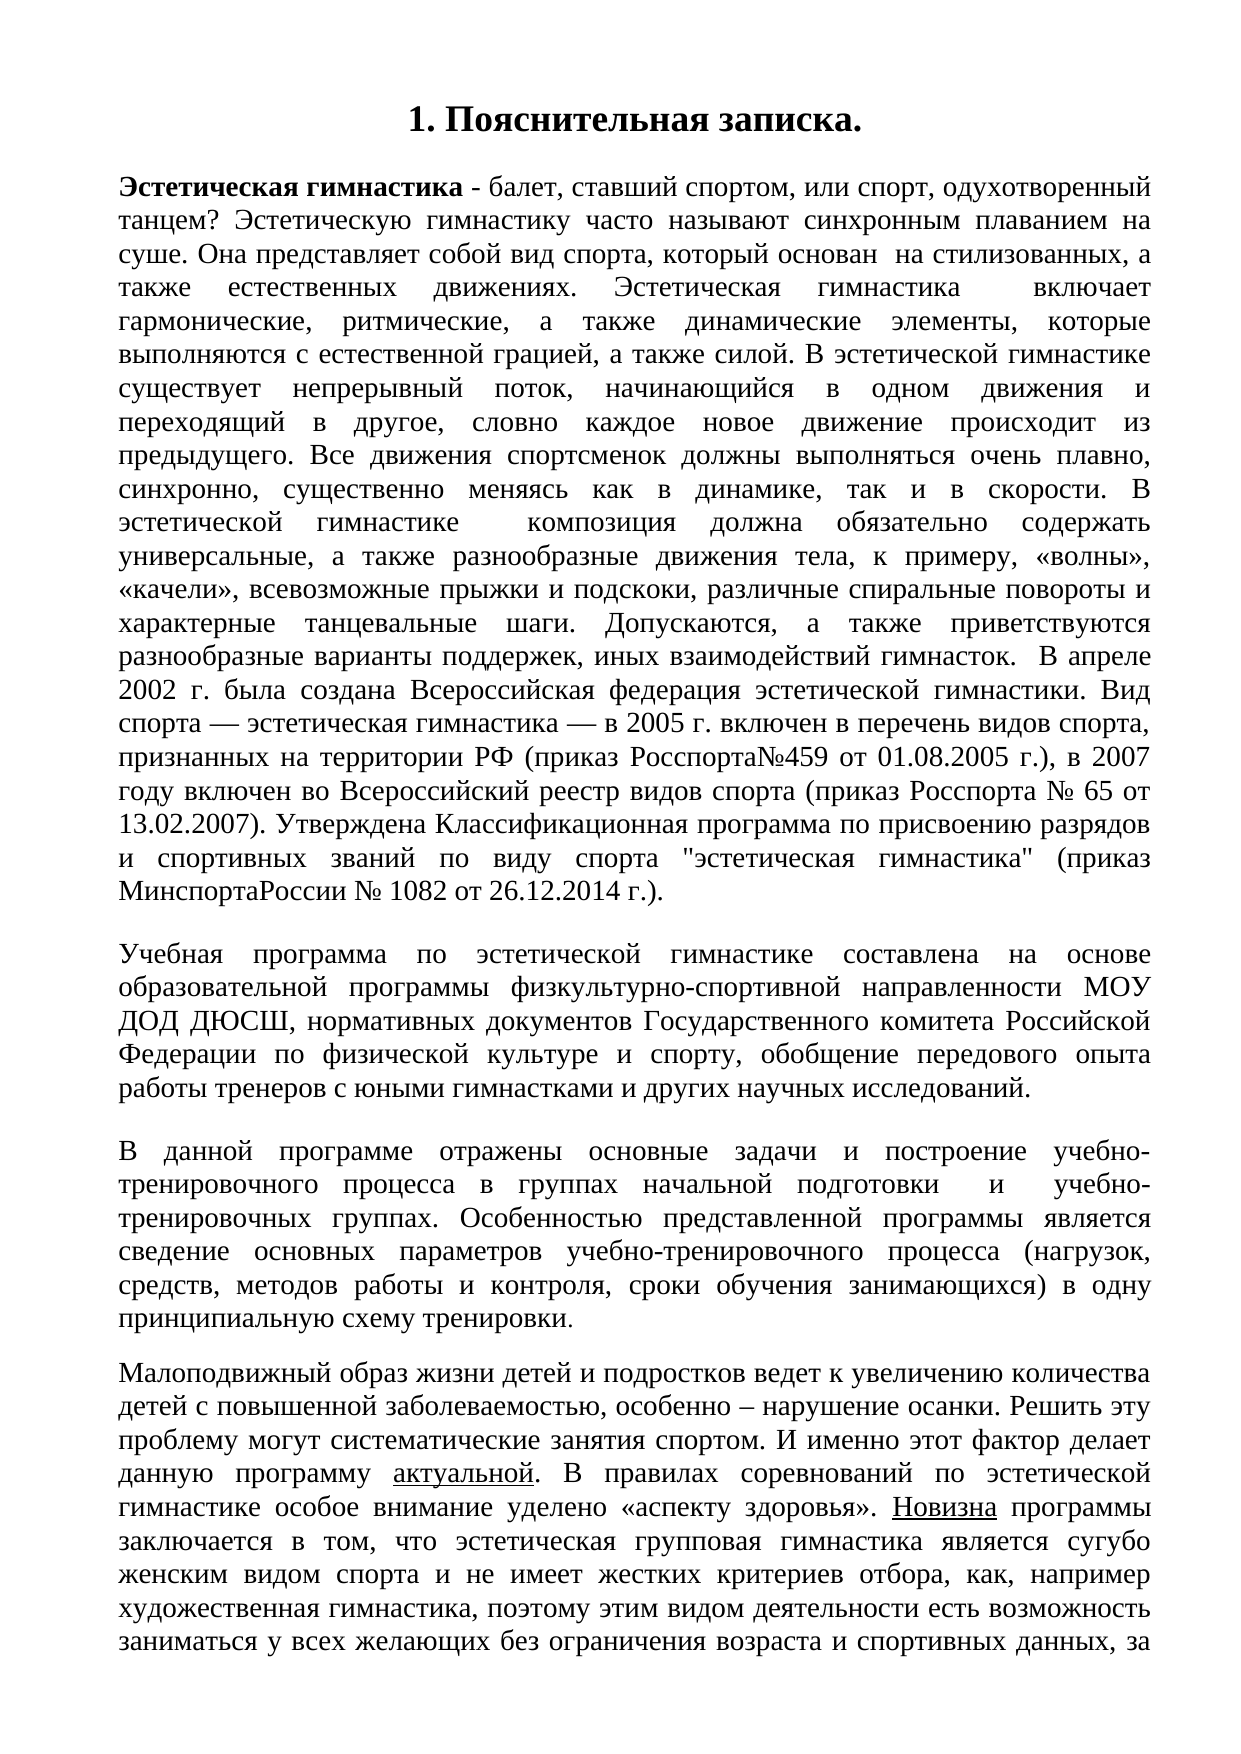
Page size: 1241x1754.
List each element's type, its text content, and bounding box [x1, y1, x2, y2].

text 1. Пояснительная записка. [118, 97, 1152, 140]
text Учебная программа по эстетической гимнастике составлена на основе образовательной программы физкультурно-спортивной направленности МОУ ДОД ДЮСШ, нормативных документов Государственного комитета Российской Федерации по физической культуре и спорту, обобщение передового опыта работы тренеров с юными гимнастками и других научных исследований. [118, 936, 1152, 1104]
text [118, 1355, 1152, 1657]
text Эстетическая гимнастика - балет, ставший спортом, или спорт, одухотворенный танцем? Эстетическую гимнастику часто называют синхронным плаванием на суше. Она представляет собой вид спорта, который основан на стилизованных, а также естественных движениях. Эстетическая гимнастика включает гармонические, ритмические, а также динамические элементы, которые выполняются с естественной грацией, а также силой. В эстетической гимнастике существует непрерывный поток, начинающийся в одном движения и переходящий в другое, словно каждое новое движение происходит из предыдущего. Все движения спортсменок должны выполняться очень плавно, синхронно, существенно меняясь как в динамике, так и в скорости. В эстетической гимнастике композиция должна обязательно содержать универсальные, а также разнообразные движения тела, к примеру, «волны», «качели», всевозможные прыжки и подскоки, различные спиральные повороты и характерные танцевальные шаги. Допускаются, а также приветствуются разнообразные варианты поддержек, иных взаимодействий гимнасток. В апреле . была создана Всероссийская федерация эстетической гимнастики. Вид спорта — эстетическая гимнастика — в . включен в перечень видов спорта, признанных на территории РФ (приказ Росспорта№459 от 01.08.2005 г.), в 2007 году включен во Всероссийский реестр видов спорта (приказ Росспорта № 65 от 13.02.2007). Утверждена Классификационная программа по присвоению разрядов и спортивных званий по виду спорта "эстетическая гимнастика" (приказ МинспортаРоссии № 1082 от 26.12.2014 г.). [118, 169, 1152, 907]
text В данной программе отражены основные задачи и построение учебно-тренировочного процесса в группах начальной подготовки и учебно-тренировочных группах. Особенностью представленной программы является сведение основных параметров учебно-тренировочного процесса (нагрузок, средств, методов работы и контроля, сроки обучения занимающихся) в одну принципиальную схему тренировки. [118, 1133, 1152, 1334]
